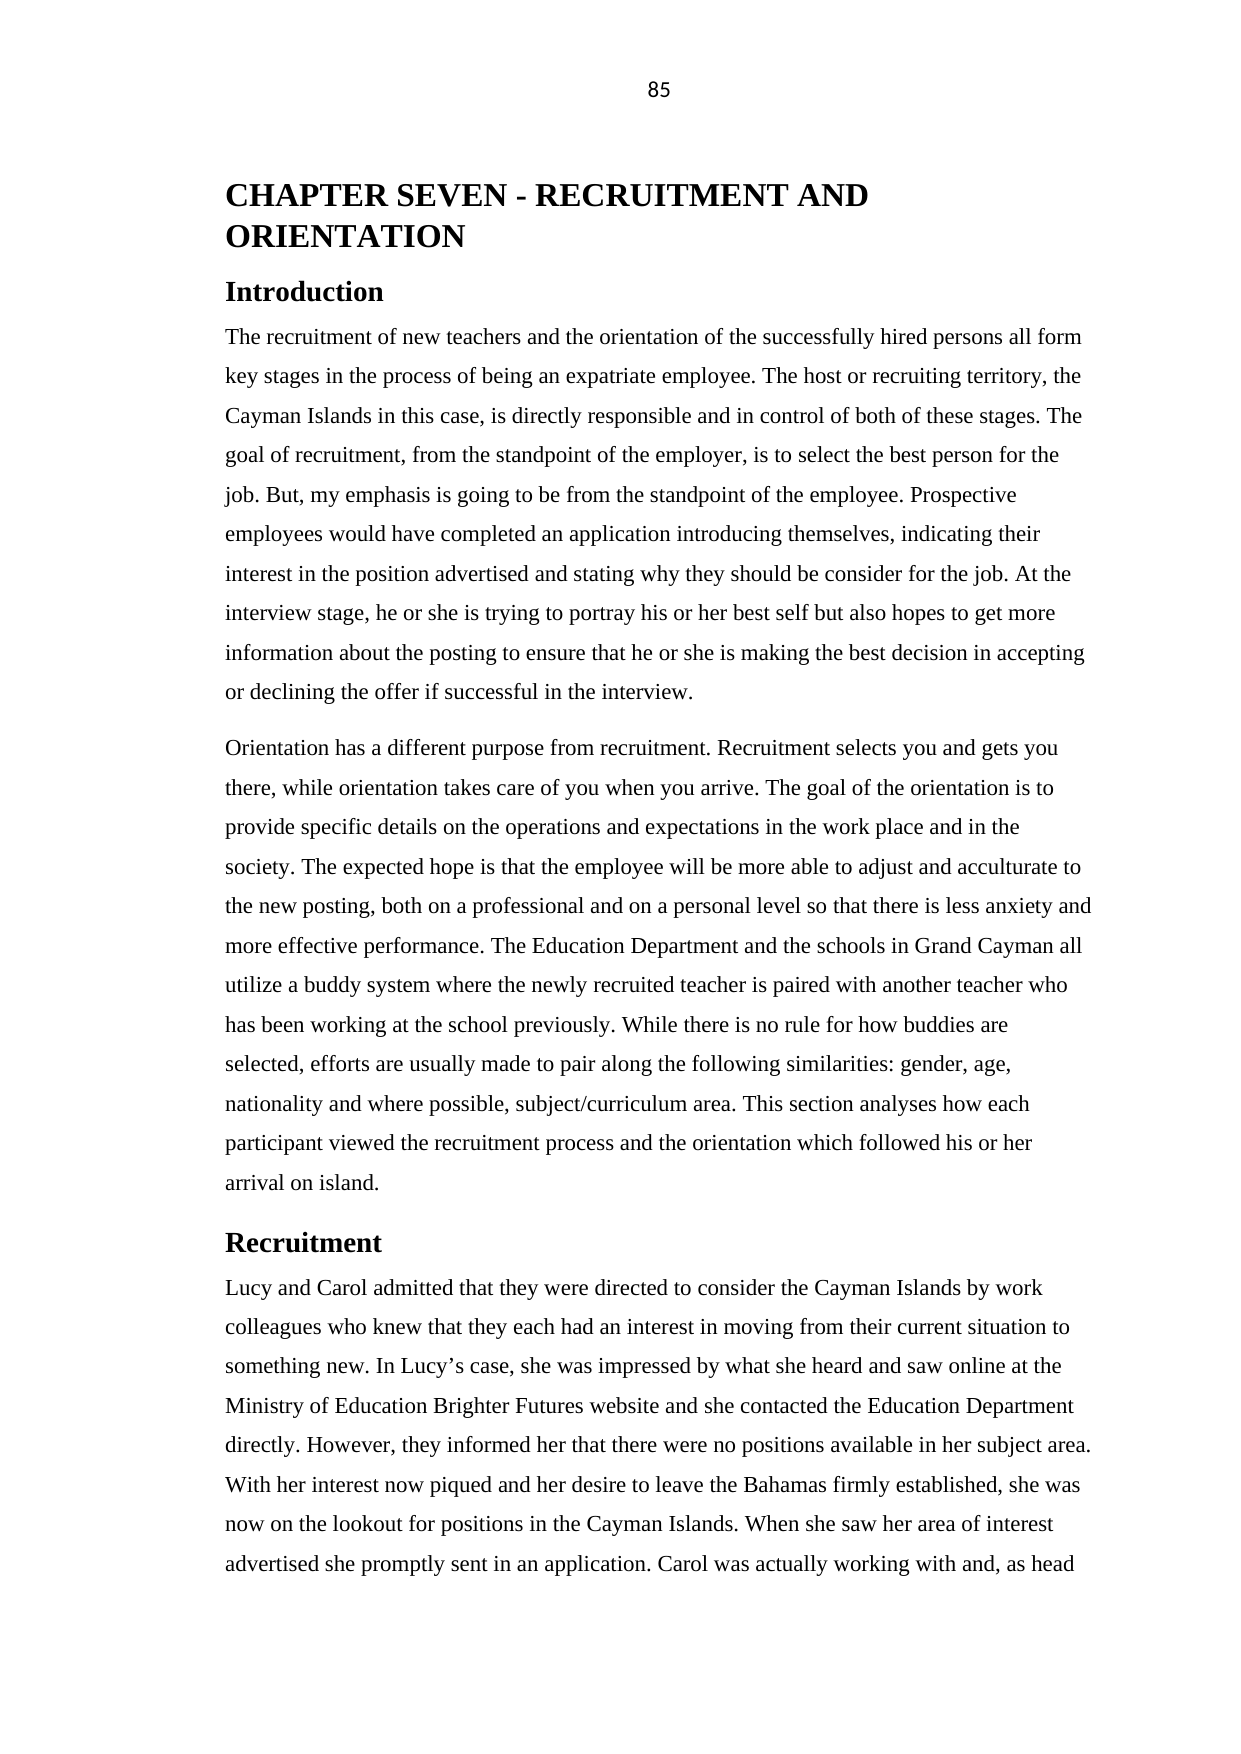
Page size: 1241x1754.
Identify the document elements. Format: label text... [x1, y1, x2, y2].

subtitle Recruitment [225, 1225, 1093, 1258]
subtitle Introduction [225, 274, 1093, 308]
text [225, 1273, 1093, 1576]
subtitle CHAPTER SEVEN - RECRUITMENT AND ORIENTATION [225, 175, 1093, 255]
text The recruitment of new teachers and the orientation of the successfully hired persons all form key stages in the process of being an expatriate employee. The host or recruiting territory, the Cayman Islands in this case, is directly responsible and in control of both of these stages. The goal of recruitment, from the standpoint of the employer, is to select the best person for the job. But, my emphasis is going to be from the standpoint of the employee. Prospective employees would have completed an application introducing themselves, indicating their interest in the position advertised and stating why they should be consider for the job. At the interview stage, he or she is trying to portray his or her best self but also hopes to get more information about the posting to ensure that he or she is making the best decision in accepting or declining the offer if successful in the interview. [225, 323, 1093, 705]
text Orientation has a different purpose from recruitment. Recruitment selects you and gets you there, while orientation takes care of you when you arrive. The goal of the orientation is to provide specific details on the operations and expectations in the work place and in the society. The expected hope is that the employee will be more able to adjust and acculturate to the new posting, both on a professional and on a personal level so that there is less anxiety and more effective performance. The Education Department and the schools in Grand Cayman all utilize a buddy system where the newly recruited teacher is paired with another teacher who has been working at the school previously. While there is no rule for how buddies are selected, efforts are usually made to pair along the following similarities: gender, age, nationality and where possible, subject/curriculum area. This section analyses how each participant viewed the recruitment process and the orientation which followed his or her arrival on island. [225, 734, 1093, 1195]
